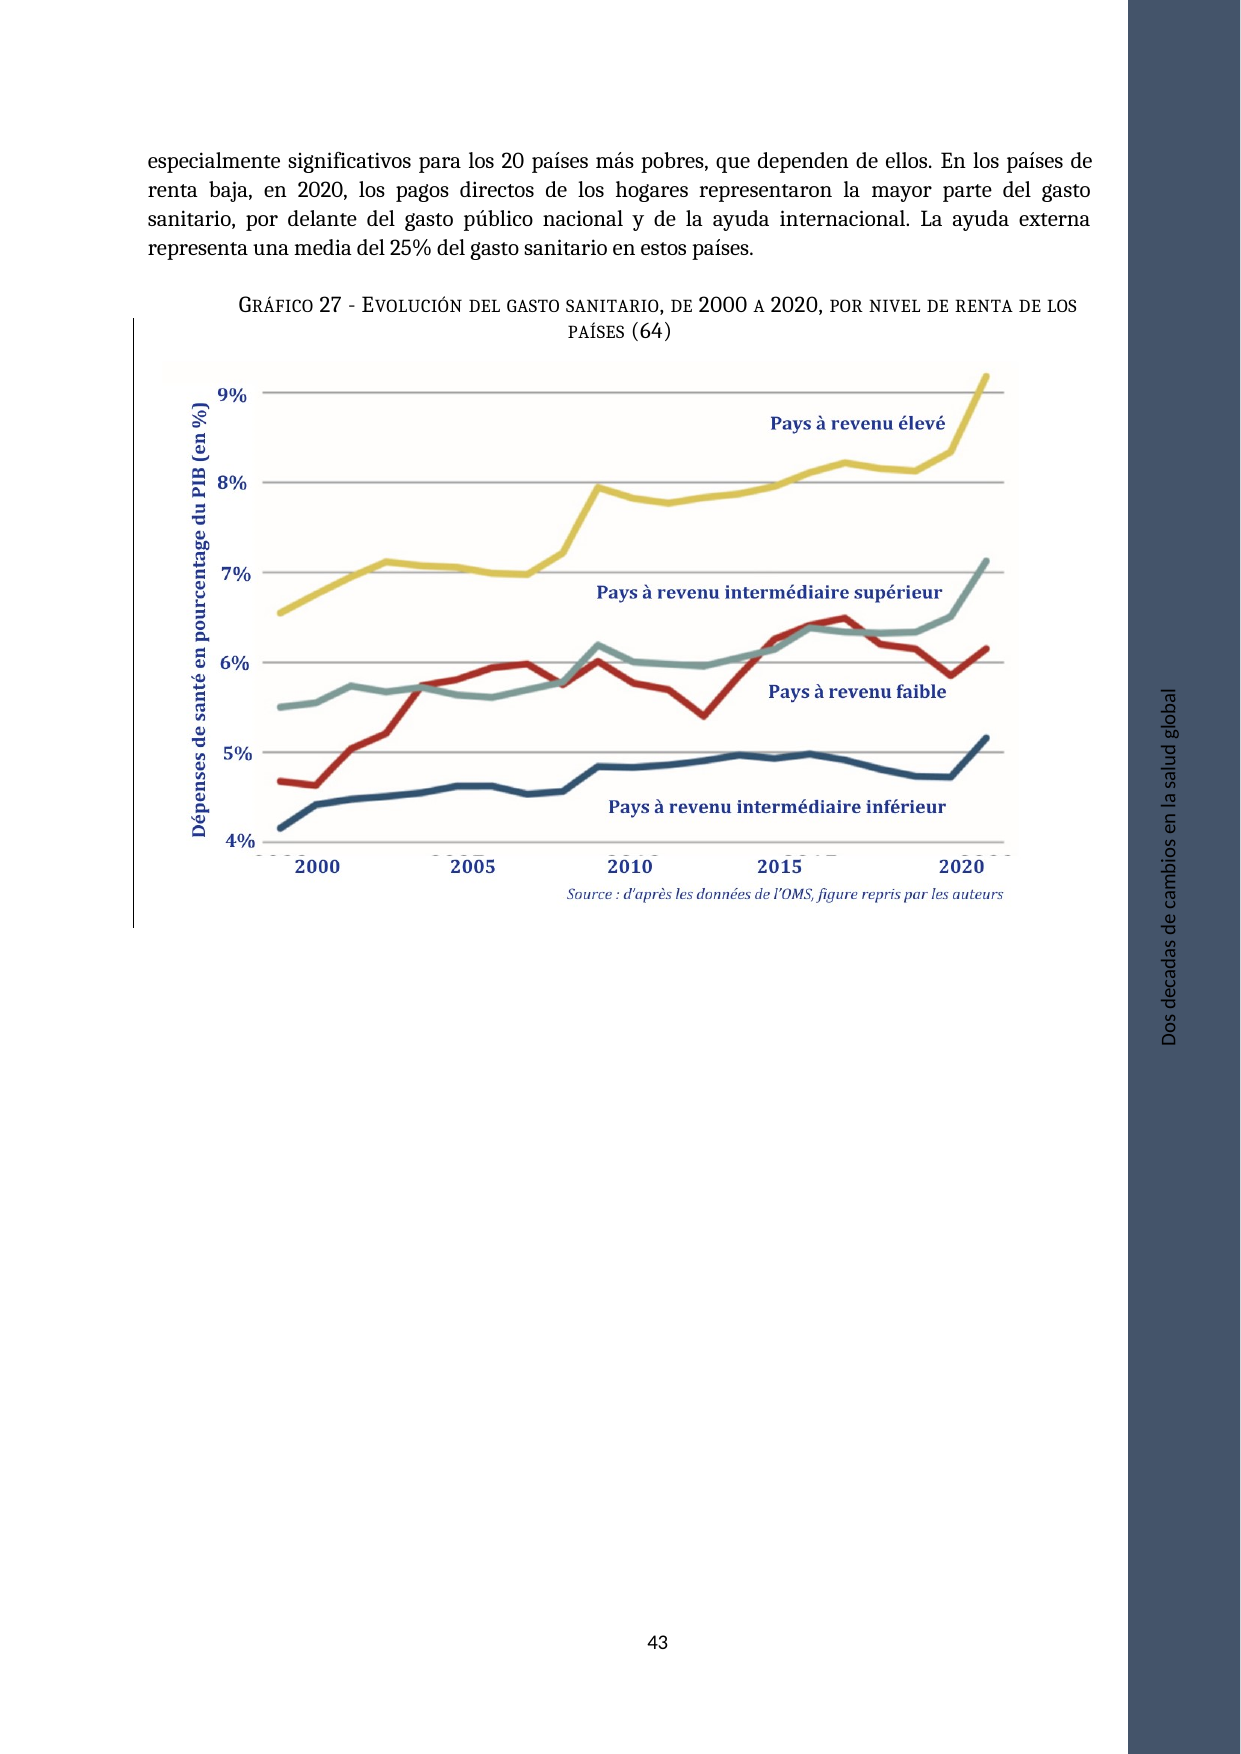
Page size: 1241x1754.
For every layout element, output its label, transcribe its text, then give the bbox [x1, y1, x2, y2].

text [148, 148, 1093, 261]
text Gráfico 27 - Evolución del gasto sanitario, de 2000 a 2020, por nivel de renta de los países (64) [148, 292, 1093, 344]
picture [147, 344, 1051, 928]
